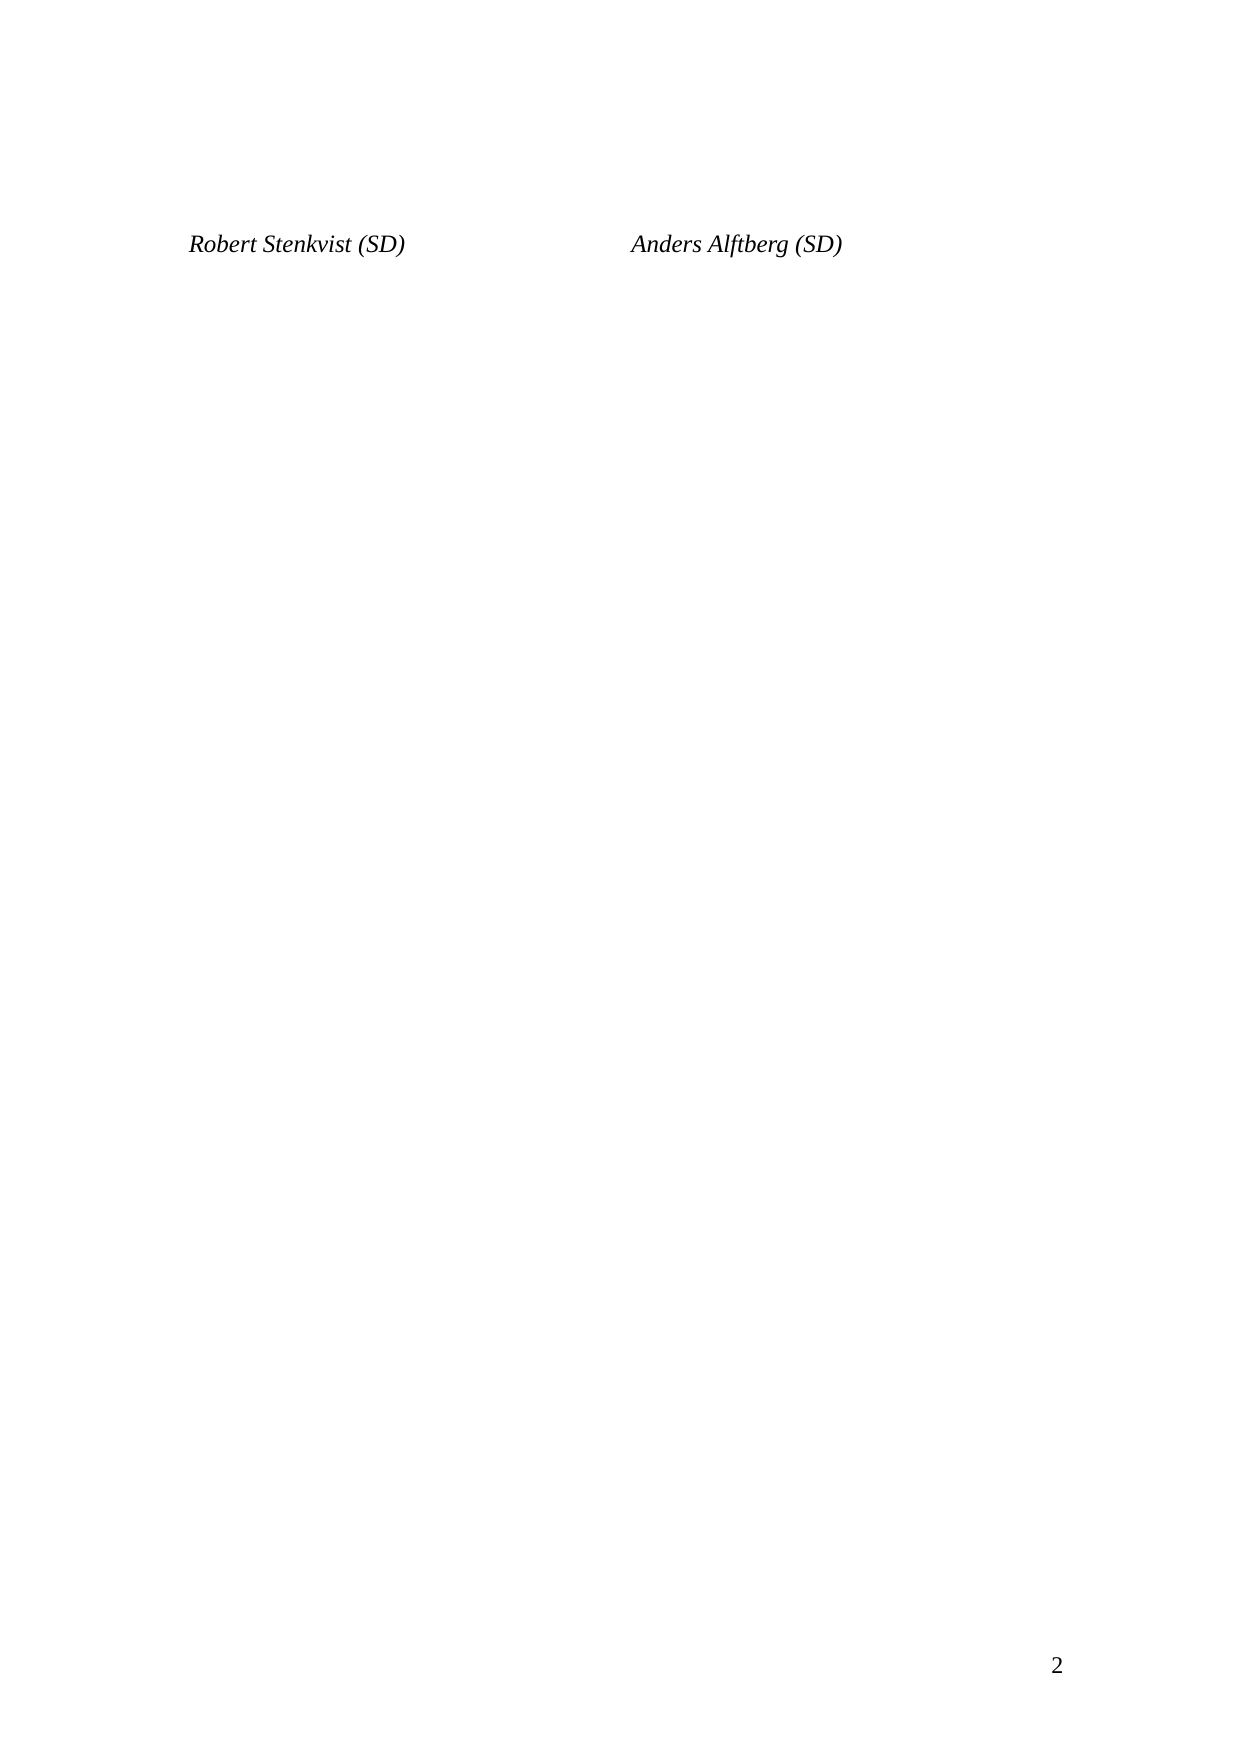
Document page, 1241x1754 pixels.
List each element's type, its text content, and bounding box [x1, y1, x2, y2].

table_header Robert Stenkvist (SD) [177, 196, 620, 259]
table_header Anders Alftberg (SD) [620, 196, 1063, 259]
